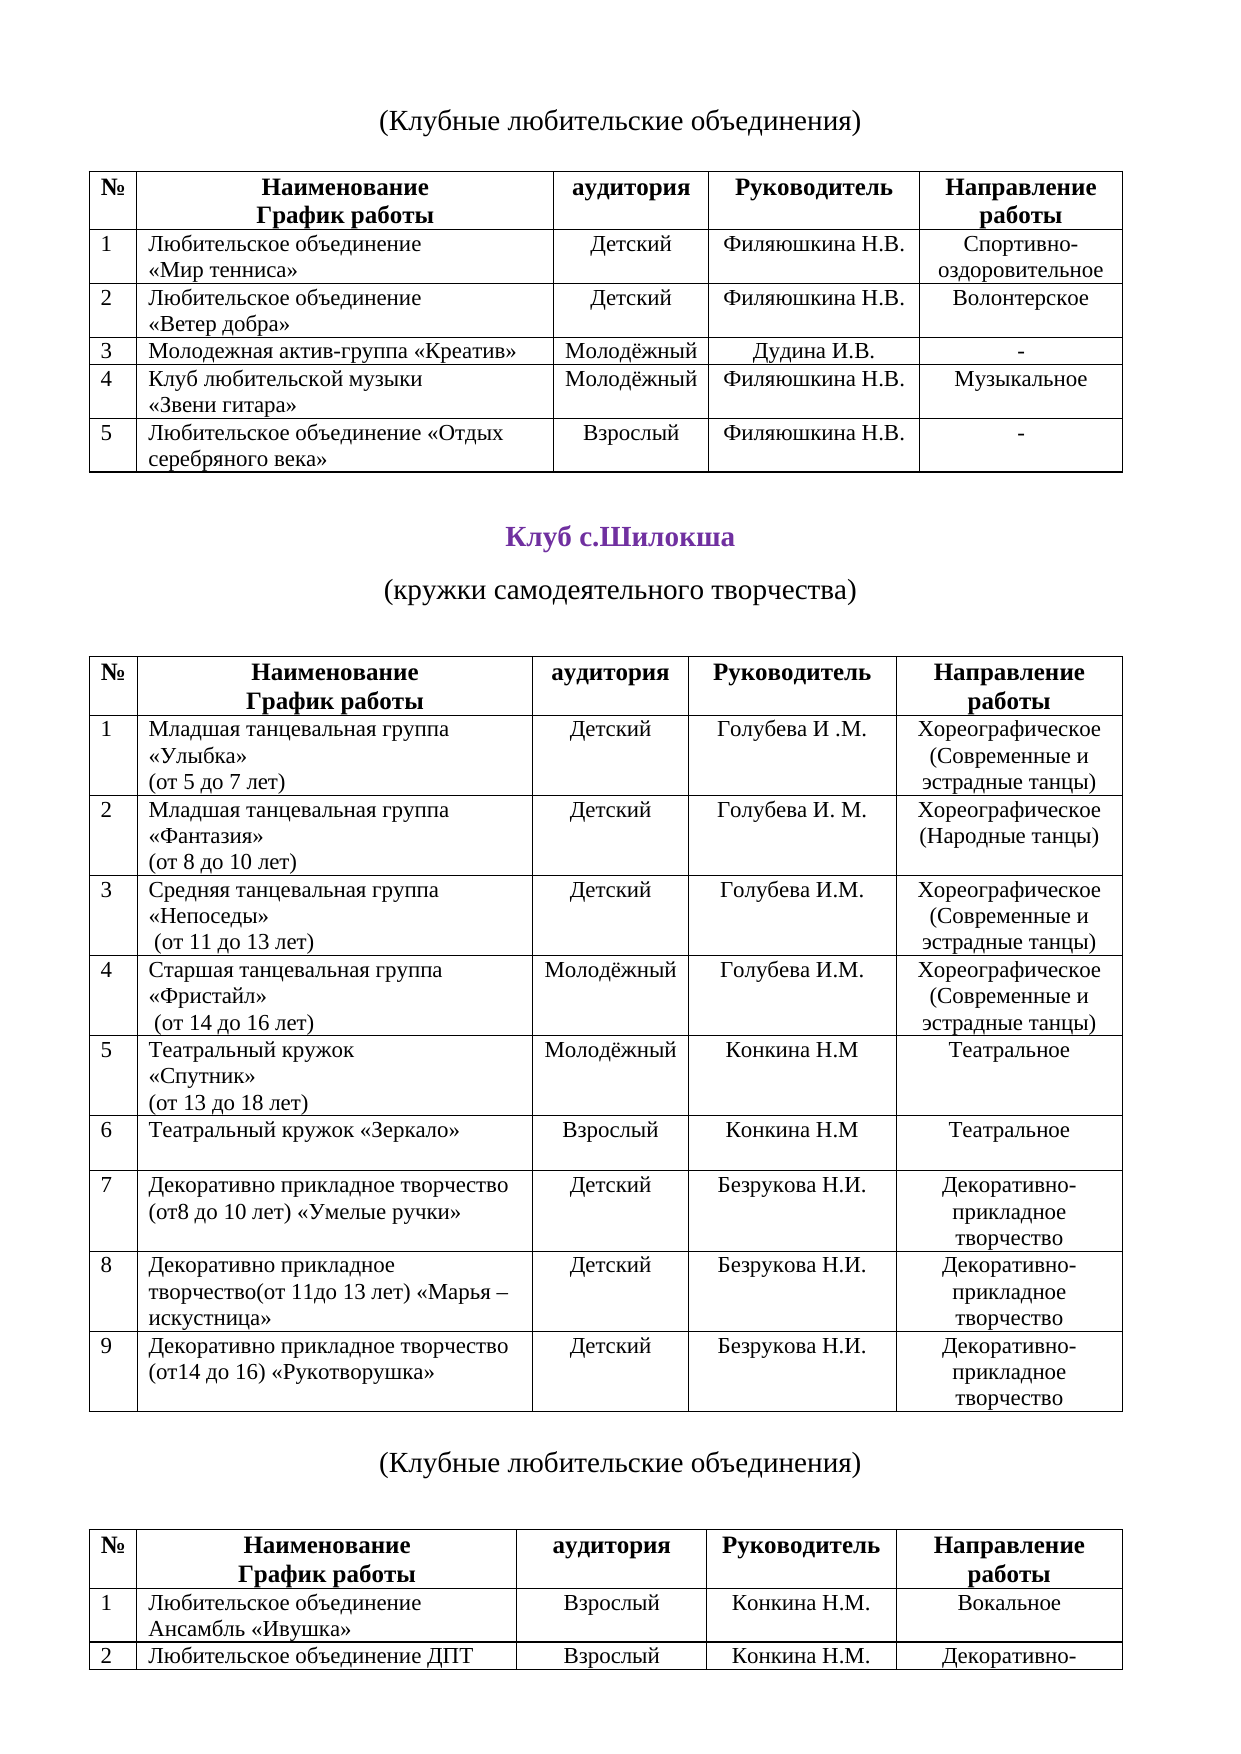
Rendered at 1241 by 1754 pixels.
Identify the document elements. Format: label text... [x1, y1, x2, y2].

table_cell Филяюшкина Н.В. [709, 419, 919, 471]
table_cell - [920, 338, 1122, 364]
table_cell Волонтерское [920, 284, 1122, 337]
table_header Руководитель [689, 657, 896, 714]
table_cell Детский [533, 1252, 688, 1331]
table_header аудитория [517, 1530, 706, 1588]
table_cell 2 [90, 284, 136, 337]
table_cell Хореографическое (Современные и эстрадные танцы) [897, 956, 1122, 1035]
table_cell Любительское объединение Ансамбль «Ивушка» [137, 1589, 516, 1641]
table_cell Любительское объединение «Ветер добра» [137, 284, 553, 337]
text (кружки самодеятельного творчества) [89, 572, 1152, 606]
table_cell Молодёжный [533, 956, 688, 1035]
table_cell Средняя танцевальная группа «Непоседы» (от 11 до 13 лет) [138, 876, 532, 955]
table_header Наименование График работы [137, 1530, 516, 1588]
table_cell - [920, 419, 1122, 471]
table_cell 2 [90, 1643, 136, 1669]
table_cell Конкина Н.М. [707, 1589, 896, 1641]
table_cell Филяюшкина Н.В. [709, 284, 919, 337]
table_cell Безрукова Н.И. [689, 1171, 896, 1251]
table_header № [90, 172, 136, 229]
table_cell Голубева И .М. [689, 716, 896, 794]
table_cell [897, 1643, 1122, 1669]
table_cell Любительское объединение «Отдых серебряного века» [137, 419, 553, 471]
table_header Направление работы [897, 657, 1122, 714]
table_cell Молодёжный [554, 338, 708, 364]
table_cell Конкина Н.М [689, 1036, 896, 1115]
table_cell Голубева И. М. [689, 796, 896, 875]
table_cell 3 [90, 876, 137, 955]
table_cell Конкина Н.М [689, 1116, 896, 1170]
table_cell Младшая танцевальная группа «Фантазия» (от 8 до 10 лет) [138, 796, 532, 875]
table_header № [90, 657, 137, 714]
table_cell Филяюшкина Н.В. [709, 365, 919, 418]
table_cell Хореографическое (Современные и эстрадные танцы) [897, 876, 1122, 955]
table_cell Декоративно прикладное творчество (от8 до 10 лет) «Умелые ручки» [138, 1171, 532, 1251]
table_cell Взрослый [517, 1643, 706, 1669]
table_cell Театральный кружок «Зеркало» [138, 1116, 532, 1170]
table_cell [137, 1643, 516, 1669]
table_cell Безрукова Н.И. [689, 1252, 896, 1331]
table_cell Детский [533, 796, 688, 875]
table_cell 1 [90, 716, 137, 794]
table_cell 5 [90, 419, 136, 471]
table_cell Декоративно прикладное творчество(от 11до 13 лет) «Марья –искустница» [138, 1252, 532, 1331]
table_cell Безрукова Н.И. [689, 1332, 896, 1411]
table_cell 7 [90, 1171, 137, 1251]
table_cell 2 [90, 796, 137, 875]
table_cell Филяюшкина Н.В. [709, 230, 919, 283]
table_cell 8 [90, 1252, 137, 1331]
table_cell Конкина Н.М. [707, 1643, 896, 1669]
table_cell Театральное [897, 1036, 1122, 1115]
table_header Направление работы [920, 172, 1122, 229]
table_cell 9 [90, 1332, 137, 1411]
table_cell Голубева И.М. [689, 876, 896, 955]
table_cell Вокальное [897, 1589, 1122, 1641]
table_cell 1 [90, 230, 136, 283]
text (Клубные любительские объединения) [89, 103, 1152, 137]
table_cell Любительское объединение «Мир тенниса» [137, 230, 553, 283]
table_cell 6 [90, 1116, 137, 1170]
table_cell Детский [533, 876, 688, 955]
table_header Руководитель [707, 1530, 896, 1588]
table_cell Детский [533, 1171, 688, 1251]
table_cell Молодежная актив-группа «Креатив» [137, 338, 553, 364]
table_cell Детский [554, 284, 708, 337]
table_cell Старшая танцевальная группа «Фристайл» (от 14 до 16 лет) [138, 956, 532, 1035]
table_cell 4 [90, 365, 136, 418]
table_cell Взрослый [517, 1589, 706, 1641]
table_cell Взрослый [533, 1116, 688, 1170]
table_cell Декоративно-прикладное творчество [897, 1332, 1122, 1411]
table_cell Театральный кружок «Спутник» (от 13 до 18 лет) [138, 1036, 532, 1115]
table_cell Детский [533, 716, 688, 794]
table_cell Клуб любительской музыки «Звени гитара» [137, 365, 553, 418]
table_cell Детский [554, 230, 708, 283]
table_cell Театральное [897, 1116, 1122, 1170]
text Клуб с.Шилокша [89, 519, 1152, 553]
table_cell Спортивно-оздоровительное [920, 230, 1122, 283]
table_cell Дудина И.В. [709, 338, 919, 364]
table_header Наименование График работы [137, 172, 553, 229]
table_header Наименование График работы [138, 657, 532, 714]
table_header № [90, 1530, 136, 1588]
table_cell Молодёжный [554, 365, 708, 418]
table_cell 1 [90, 1589, 136, 1641]
table_cell Хореографическое (Народные танцы) [897, 796, 1122, 875]
table_cell Декоративно-прикладное творчество [897, 1252, 1122, 1331]
table_header Руководитель [709, 172, 919, 229]
text (Клубные любительские объединения) [89, 1445, 1152, 1479]
table_cell Хореографическое (Современные и эстрадные танцы) [897, 716, 1122, 794]
table_cell Декоративно-прикладное творчество [897, 1171, 1122, 1251]
table_cell 3 [90, 338, 136, 364]
table_cell Голубева И.М. [689, 956, 896, 1035]
table_cell Декоративно прикладное творчество (от14 до 16) «Рукотворушка» [138, 1332, 532, 1411]
table_cell Детский [533, 1332, 688, 1411]
table_header аудитория [554, 172, 708, 229]
table_header аудитория [533, 657, 688, 714]
table_cell Молодёжный [533, 1036, 688, 1115]
table_cell Музыкальное [920, 365, 1122, 418]
table_header Направление работы [897, 1530, 1122, 1588]
table_cell 4 [90, 956, 137, 1035]
table_cell 5 [90, 1036, 137, 1115]
table_cell Взрослый [554, 419, 708, 471]
table_cell Младшая танцевальная группа «Улыбка» (от 5 до 7 лет) [138, 716, 532, 794]
